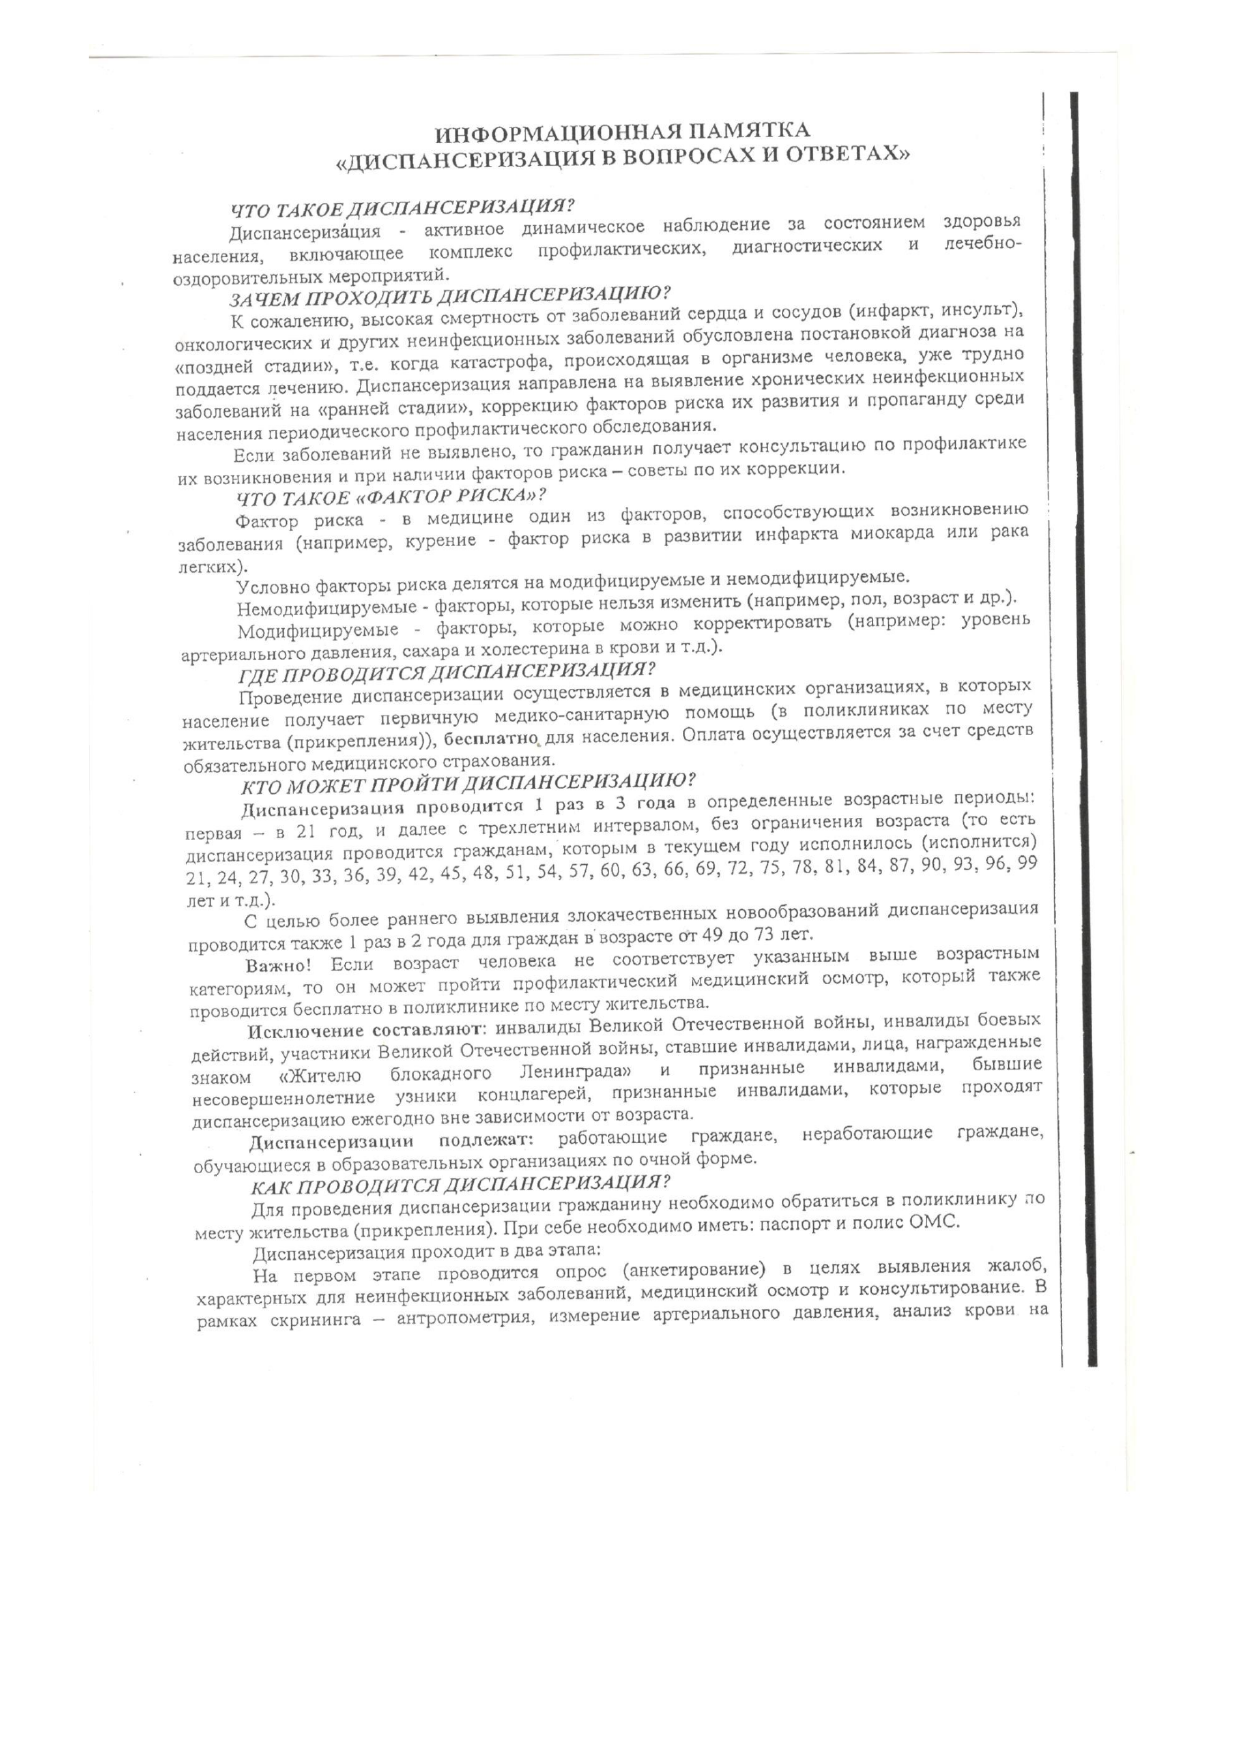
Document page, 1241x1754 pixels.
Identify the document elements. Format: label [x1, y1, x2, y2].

picture [88, 44, 1152, 1507]
